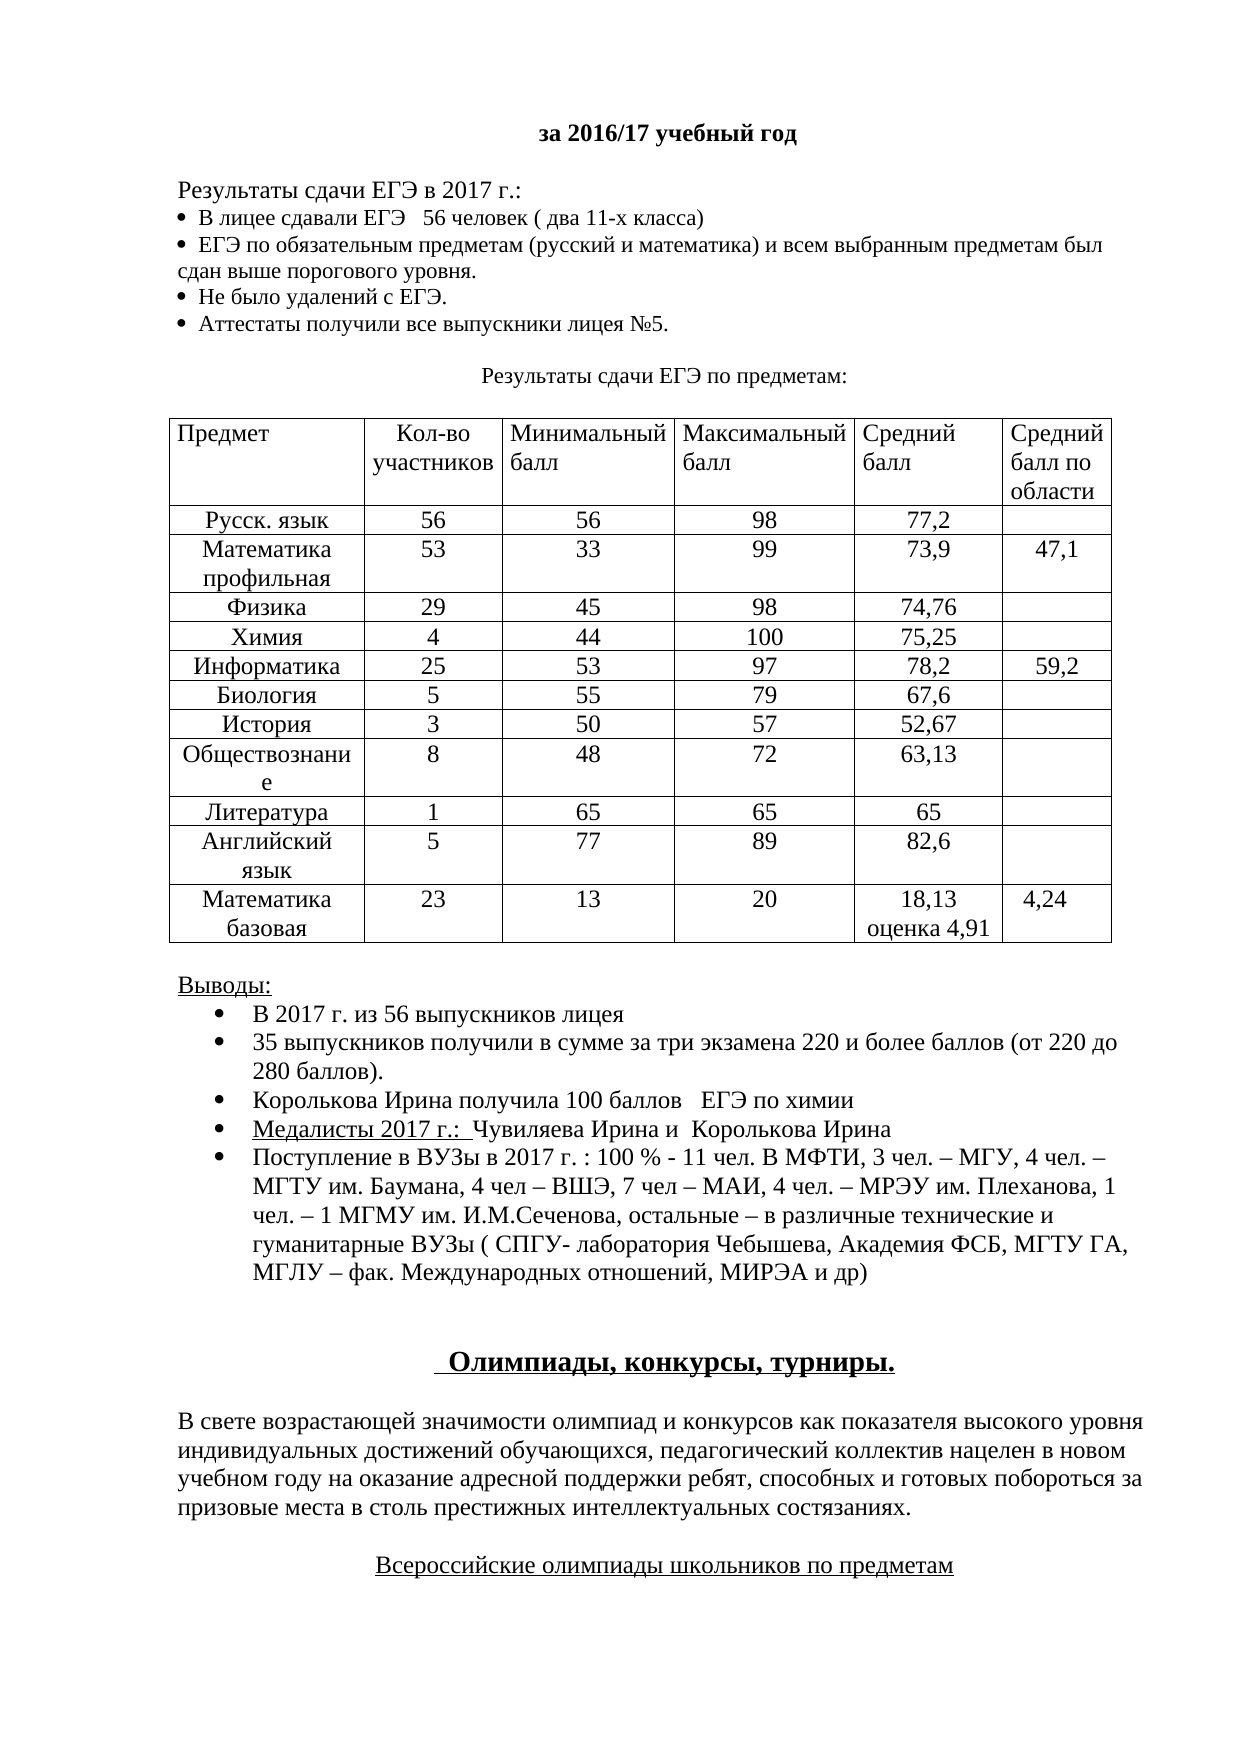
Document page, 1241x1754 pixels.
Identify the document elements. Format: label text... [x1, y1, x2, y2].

table_cell 98 [675, 506, 854, 534]
table_cell 97 [675, 651, 854, 679]
table_cell Математика базовая [170, 885, 364, 941]
table_cell Биология [170, 681, 364, 709]
table_cell Физика [170, 593, 364, 621]
table_cell 5 [365, 826, 502, 883]
table_cell 13 [503, 885, 674, 941]
table_cell [1003, 710, 1111, 738]
table_cell 4,24 [1003, 885, 1111, 941]
table_cell 59,2 [1003, 651, 1111, 679]
table_cell Математика профильная [170, 535, 364, 592]
list Поступление в ВУЗы в 2017 г. : 100 % - 11 чел. В МФТИ, 3 чел. – МГУ, 4 чел. – МГТУ им. Баумана, 4 чел – ВШЭ, 7 чел – МАИ, 4 чел. – МРЭУ им. Плеханова, 1 чел. – 1 МГМУ им. И.М.Сеченова, остальные – в различные технические и гуманитарные ВУЗы ( СПГУ- лаборатория Чебышева, Академия ФСБ, МГТУ ГА, МГЛУ – фак. Международных отношений, МИРЭА и др) [215, 1142, 1152, 1286]
text ЕГЭ по обязательным предметам (русский и математика) и всем выбранным предметам был сдан выше порогового уровня. [177, 231, 1152, 283]
table_cell 1 [365, 797, 502, 825]
table_cell 47,1 [1003, 535, 1111, 592]
table_cell 74,76 [855, 593, 1002, 621]
table_cell 77,2 [855, 506, 1002, 534]
table_cell 20 [675, 885, 854, 941]
text Аттестаты получили все выпускники лицея №5. [177, 310, 1152, 336]
text В лицее сдавали ЕГЭ 56 человек ( два 11-х класса) [177, 204, 1152, 231]
table_cell [1003, 739, 1111, 796]
table_cell Английский язык [170, 826, 364, 883]
table_cell 65 [503, 797, 674, 825]
table_cell 3 [365, 710, 502, 738]
table_cell 52,67 [855, 710, 1002, 738]
text Выводы: [177, 970, 1152, 999]
table_cell История [170, 710, 364, 738]
table_cell [1003, 506, 1111, 534]
table_cell 72 [675, 739, 854, 796]
table_cell 77 [503, 826, 674, 883]
table_cell 63,13 [855, 739, 1002, 796]
text Результаты сдачи ЕГЭ по предметам: [177, 362, 1152, 389]
table_cell [1003, 826, 1111, 883]
text за 2016/17 учебный год [177, 118, 1152, 147]
table_cell 33 [503, 535, 674, 592]
list В 2017 г. из 56 выпускников лицея [215, 999, 1152, 1027]
table_cell [1003, 622, 1111, 650]
text В свете возрастающей значимости олимпиад и конкурсов как показателя высокого уровня индивидуальных достижений обучающихся, педагогический коллектив нацелен в новом учебном году на оказание адресной поддержки ребят, способных и готовых побороться за призовые места в столь престижных интеллектуальных состязаниях. [177, 1406, 1152, 1521]
table_cell 23 [365, 885, 502, 941]
text Результаты сдачи ЕГЭ в 2017 г.: [177, 176, 1152, 204]
table_cell 5 [365, 681, 502, 709]
table_cell 89 [675, 826, 854, 883]
table_header Максимальный балл [675, 419, 854, 504]
table_cell 78,2 [855, 651, 1002, 679]
table_cell 57 [675, 710, 854, 738]
table_cell [1003, 797, 1111, 825]
table_cell 99 [675, 535, 854, 592]
table_header Кол-во участников [365, 419, 502, 504]
list Медалисты 2017 г.: Чувиляева Ирина и Королькова Ирина [215, 1114, 1152, 1142]
table_cell 53 [503, 651, 674, 679]
table_cell 79 [675, 681, 854, 709]
table_cell [1003, 681, 1111, 709]
table_cell [1003, 593, 1111, 621]
list Королькова Ирина получила 100 баллов ЕГЭ по химии [215, 1085, 1152, 1114]
table_cell 18,13 оценка 4,91 [855, 885, 1002, 941]
table_cell 56 [503, 506, 674, 534]
table_cell 45 [503, 593, 674, 621]
table_header Средний балл [855, 419, 1002, 504]
text Всероссийские олимпиады школьников по предметам [177, 1550, 1152, 1578]
table_cell Русск. язык [170, 506, 364, 534]
table_cell 48 [503, 739, 674, 796]
table_cell 53 [365, 535, 502, 592]
table_cell Литература [170, 797, 364, 825]
table_cell 4 [365, 622, 502, 650]
table_cell 98 [675, 593, 854, 621]
table_header Минимальный балл [503, 419, 674, 504]
table_header Средний балл по области [1003, 419, 1111, 504]
text Олимпиады, конкурсы, турниры. [177, 1344, 1152, 1377]
text Не было удалений с ЕГЭ. [177, 283, 1152, 310]
table_cell 44 [503, 622, 674, 650]
table_cell 25 [365, 651, 502, 679]
table_cell 56 [365, 506, 502, 534]
table_cell Информатика [170, 651, 364, 679]
table_cell 29 [365, 593, 502, 621]
table_cell Обществознание [170, 739, 364, 796]
list 35 выпускников получили в сумме за три экзамена 220 и более баллов (от 220 до 280 баллов). [215, 1027, 1152, 1085]
table_cell 65 [675, 797, 854, 825]
table_cell 55 [503, 681, 674, 709]
table_cell 65 [855, 797, 1002, 825]
table_cell 67,6 [855, 681, 1002, 709]
table_cell 73,9 [855, 535, 1002, 592]
table_cell 50 [503, 710, 674, 738]
table_cell 82,6 [855, 826, 1002, 883]
table_cell Химия [170, 622, 364, 650]
table_header Предмет [170, 419, 364, 504]
table_cell 75,25 [855, 622, 1002, 650]
table_cell 8 [365, 739, 502, 796]
table_cell 100 [675, 622, 854, 650]
